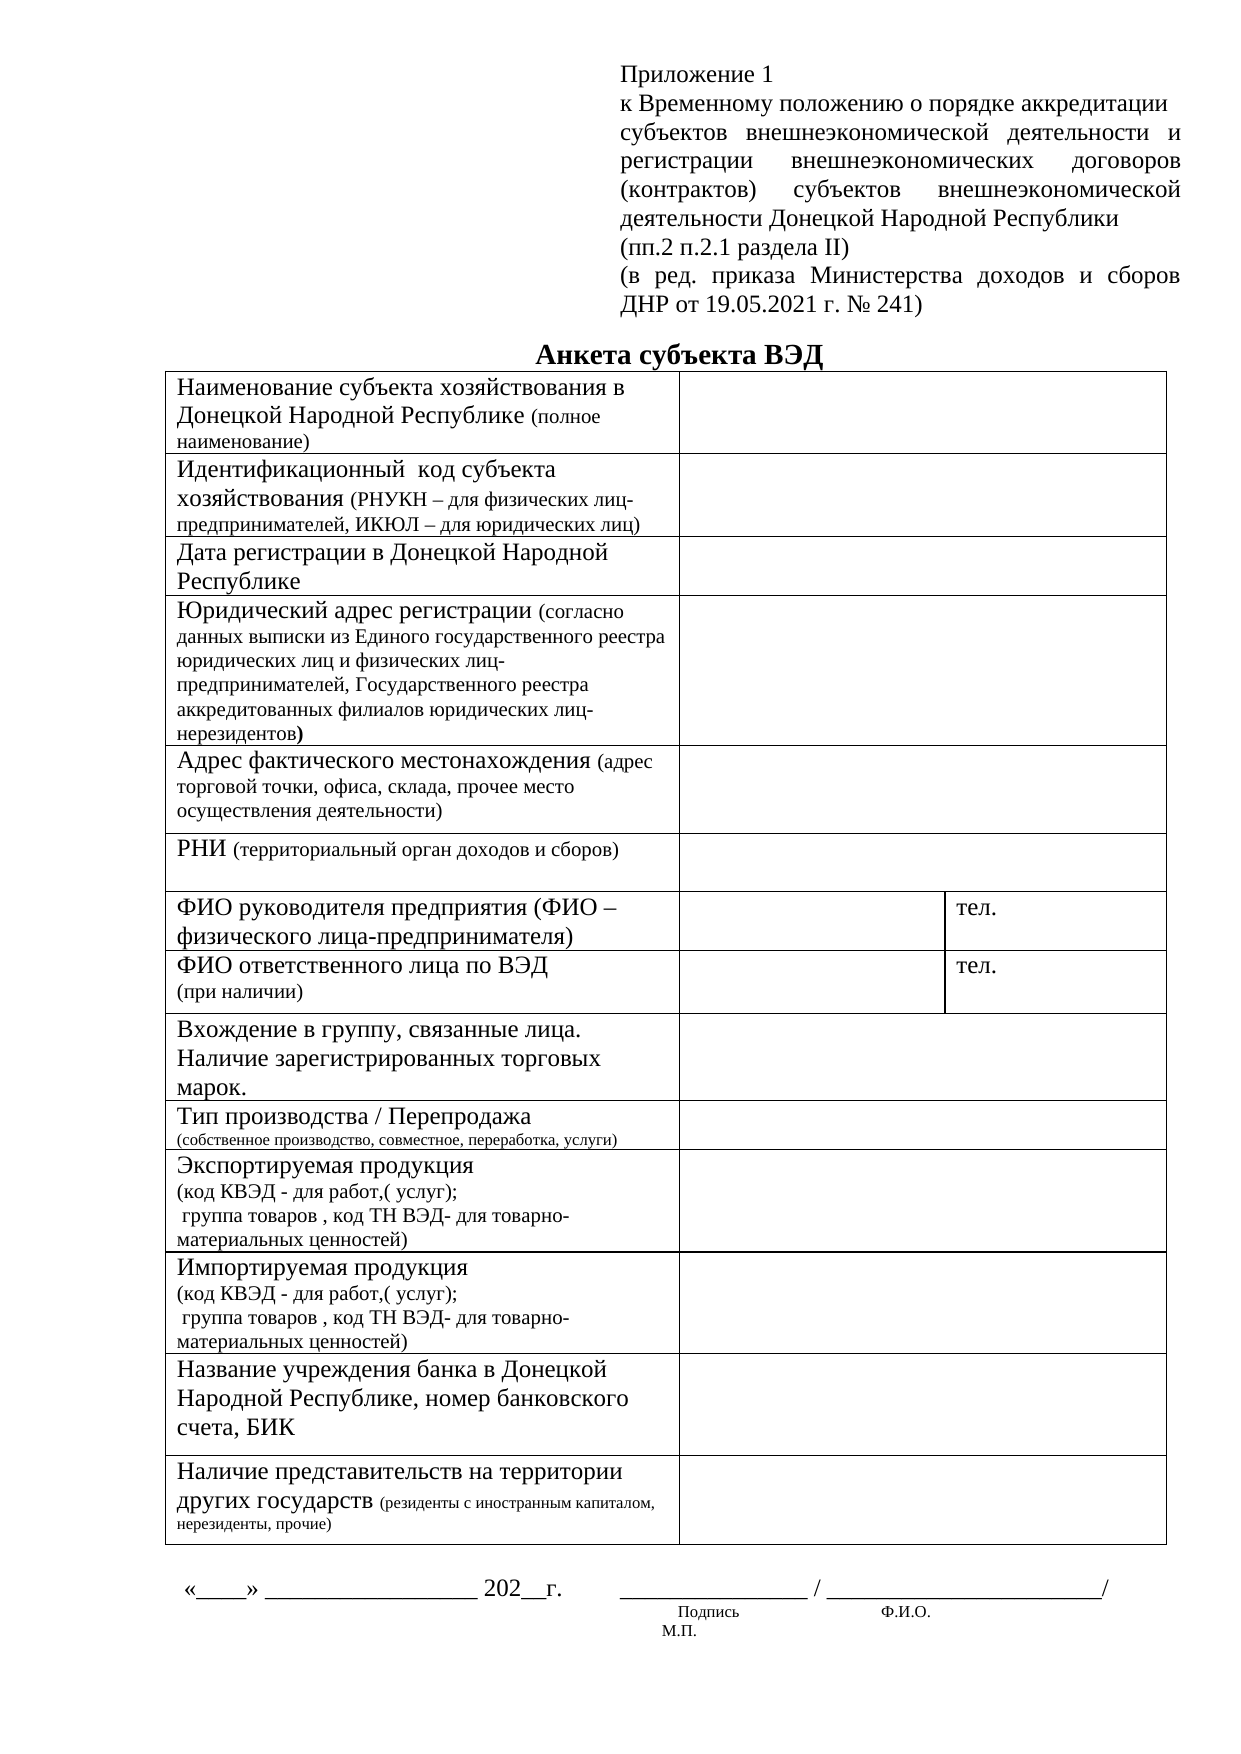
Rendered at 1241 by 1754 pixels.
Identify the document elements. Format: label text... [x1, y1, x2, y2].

table_header [680, 372, 1166, 453]
table_cell [680, 1456, 1166, 1543]
text к Временному положению о порядке аккредитации [546, 88, 1181, 117]
table_cell [680, 834, 1166, 891]
text (пп.2 п.2.1 раздела II) [620, 232, 1181, 260]
table_cell Вхождение в группу, связанные лица. Наличие зарегистрированных торговых марок. [166, 1014, 679, 1100]
table_cell Импортируемая продукция (код КВЭД - для работ,( услуг); группа товаров , код ТН ВЭД- для товарно-материальных ценностей) [166, 1253, 679, 1353]
table_cell [680, 951, 944, 1013]
table_cell [680, 1150, 1166, 1251]
text субъектов внешнеэкономической деятельности и регистрации внешнеэкономических договоров (контрактов) субъектов внешнеэкономической деятельности Донецкой Народной Республики [620, 117, 1181, 232]
table_cell [680, 1014, 1166, 1100]
table_cell Юридический адрес регистрации (согласно данных выписки из Единого государственного реестра юридических лиц и физических лиц-предпринимателей, Государственного реестра аккредитованных филиалов юридических лиц-нерезидентов) [166, 596, 679, 744]
table_cell ФИО ответственного лица по ВЭД (при наличии) [166, 951, 679, 1013]
table_cell РНИ (территориальный орган доходов и сборов) [166, 834, 679, 891]
text (в ред. приказа Министерства доходов и сборов ДНР от 19.05.2021 г. № 241) [620, 260, 1181, 318]
table_cell Адрес фактического местонахождения (адрес торговой точки, офиса, склада, прочее место осуществления деятельности) [166, 746, 679, 832]
table_header Наименование субъекта хозяйствования в Донецкой Народной Республике (полное наименование) [166, 372, 679, 453]
text М.П. [177, 1621, 1181, 1640]
table_cell [680, 1253, 1166, 1353]
text Приложение 1 [546, 59, 1181, 88]
table_cell [680, 1354, 1166, 1455]
table_cell Экспортируемая продукция (код КВЭД - для работ,( услуг); группа товаров , код ТН ВЭД- для товарно-материальных ценностей) [166, 1150, 679, 1251]
table_cell тел. [946, 892, 1166, 949]
table_cell тел. [946, 951, 1166, 1013]
table_cell [680, 1101, 1166, 1149]
table_cell [680, 454, 1166, 536]
table_cell Тип производства / Перепродажа (собственное производство, совместное, переработка, услуги) [166, 1101, 679, 1149]
table_cell Дата регистрации в Донецкой Народной Республике [166, 537, 679, 594]
table_cell [680, 537, 1166, 594]
table_cell Идентификационный код субъекта хозяйствования (РНУКН – для физических лиц-предпринимателей, ИКЮЛ – для юридических лиц) [166, 454, 679, 536]
table_cell ФИО руководителя предприятия (ФИО – физического лица-предпринимателя) [166, 892, 679, 949]
table_cell [680, 746, 1166, 832]
table_cell [680, 892, 944, 949]
table_cell Наличие представительств на территории других государств (резиденты с иностранным капиталом, нерезиденты, прочие) [166, 1456, 679, 1543]
text Подпись Ф.И.О. [177, 1602, 1181, 1621]
text Анкета субъекта ВЭД [177, 337, 1181, 371]
text «____» _________________ 202__г. _______________ / ______________________/ [177, 1573, 1181, 1602]
table_cell [680, 596, 1166, 744]
table_cell Название учреждения банка в Донецкой Народной Республике, номер банковского счета, БИК [166, 1354, 679, 1455]
